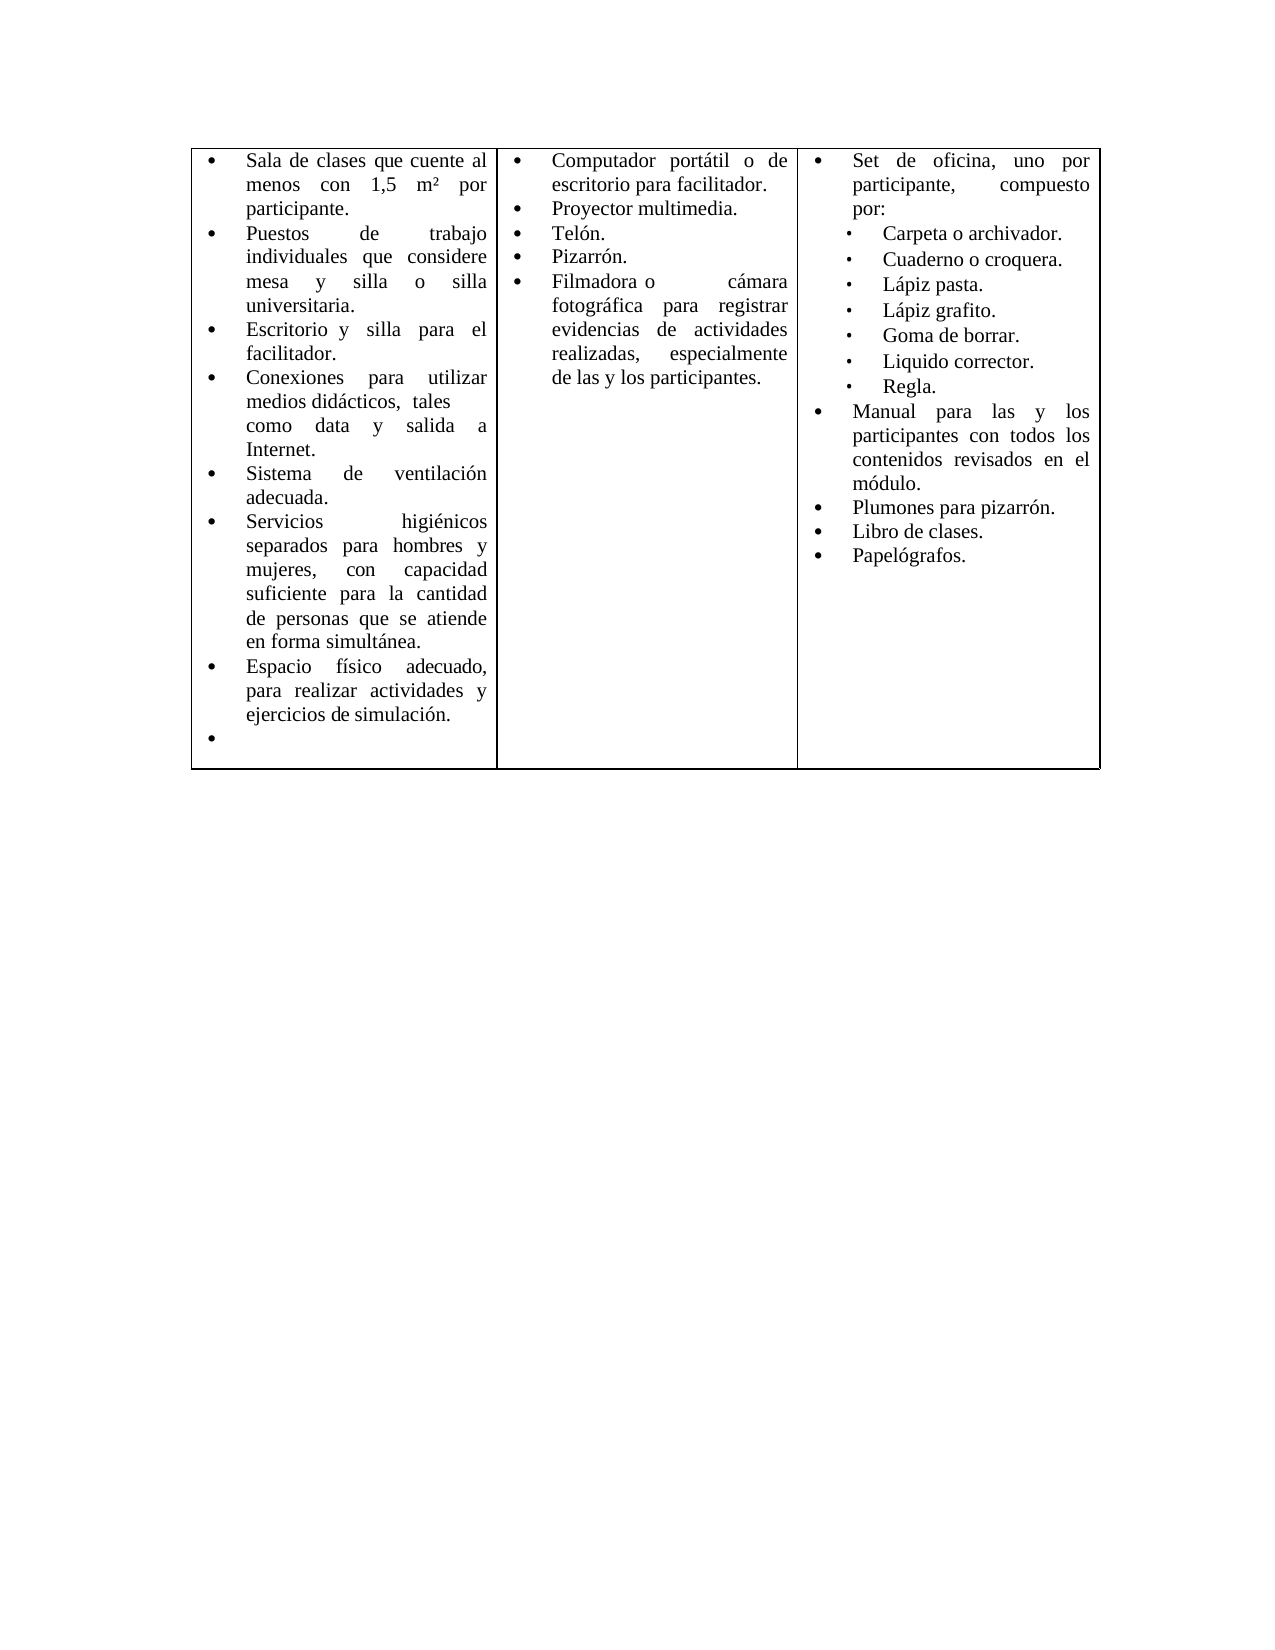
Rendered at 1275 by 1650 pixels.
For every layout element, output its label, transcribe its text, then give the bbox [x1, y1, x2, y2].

table_cell Set de oficina, uno por participante, compuesto por: Carpeta o archivador. Cuaderno o croquera. Lápiz pasta. Lápiz grafito. Goma de borrar. Liquido corrector. Regla. Manual para las y los participantes con todos los contenidos revisados en el módulo. Plumones para pizarrón. Libro de clases. Papelógrafos. [798, 149, 1099, 768]
table_cell Computador portátil o de escritorio para facilitador. Proyector multimedia. Telón. Pizarrón. Filmadora o cámara fotográfica para registrar evidencias de actividades realizadas, especialmente de las y los participantes. [498, 149, 797, 768]
table_cell Sala de clases que cuente al menos con 1,5 m² por participante. Puestos de trabajo individuales que considere mesa y silla o silla universitaria. Escritorio y silla para el facilitador. Conexiones para utilizar medios didácticos, tales como data y salida a Internet. Sistema de ventilación adecuada. Servicios higiénicos separados para hombres y mujeres, con capacidad suficiente para la cantidad de personas que se atiende en forma simultánea. Espacio físico adecuado, para realizar actividades y ejercicios de simulación. [192, 149, 496, 768]
